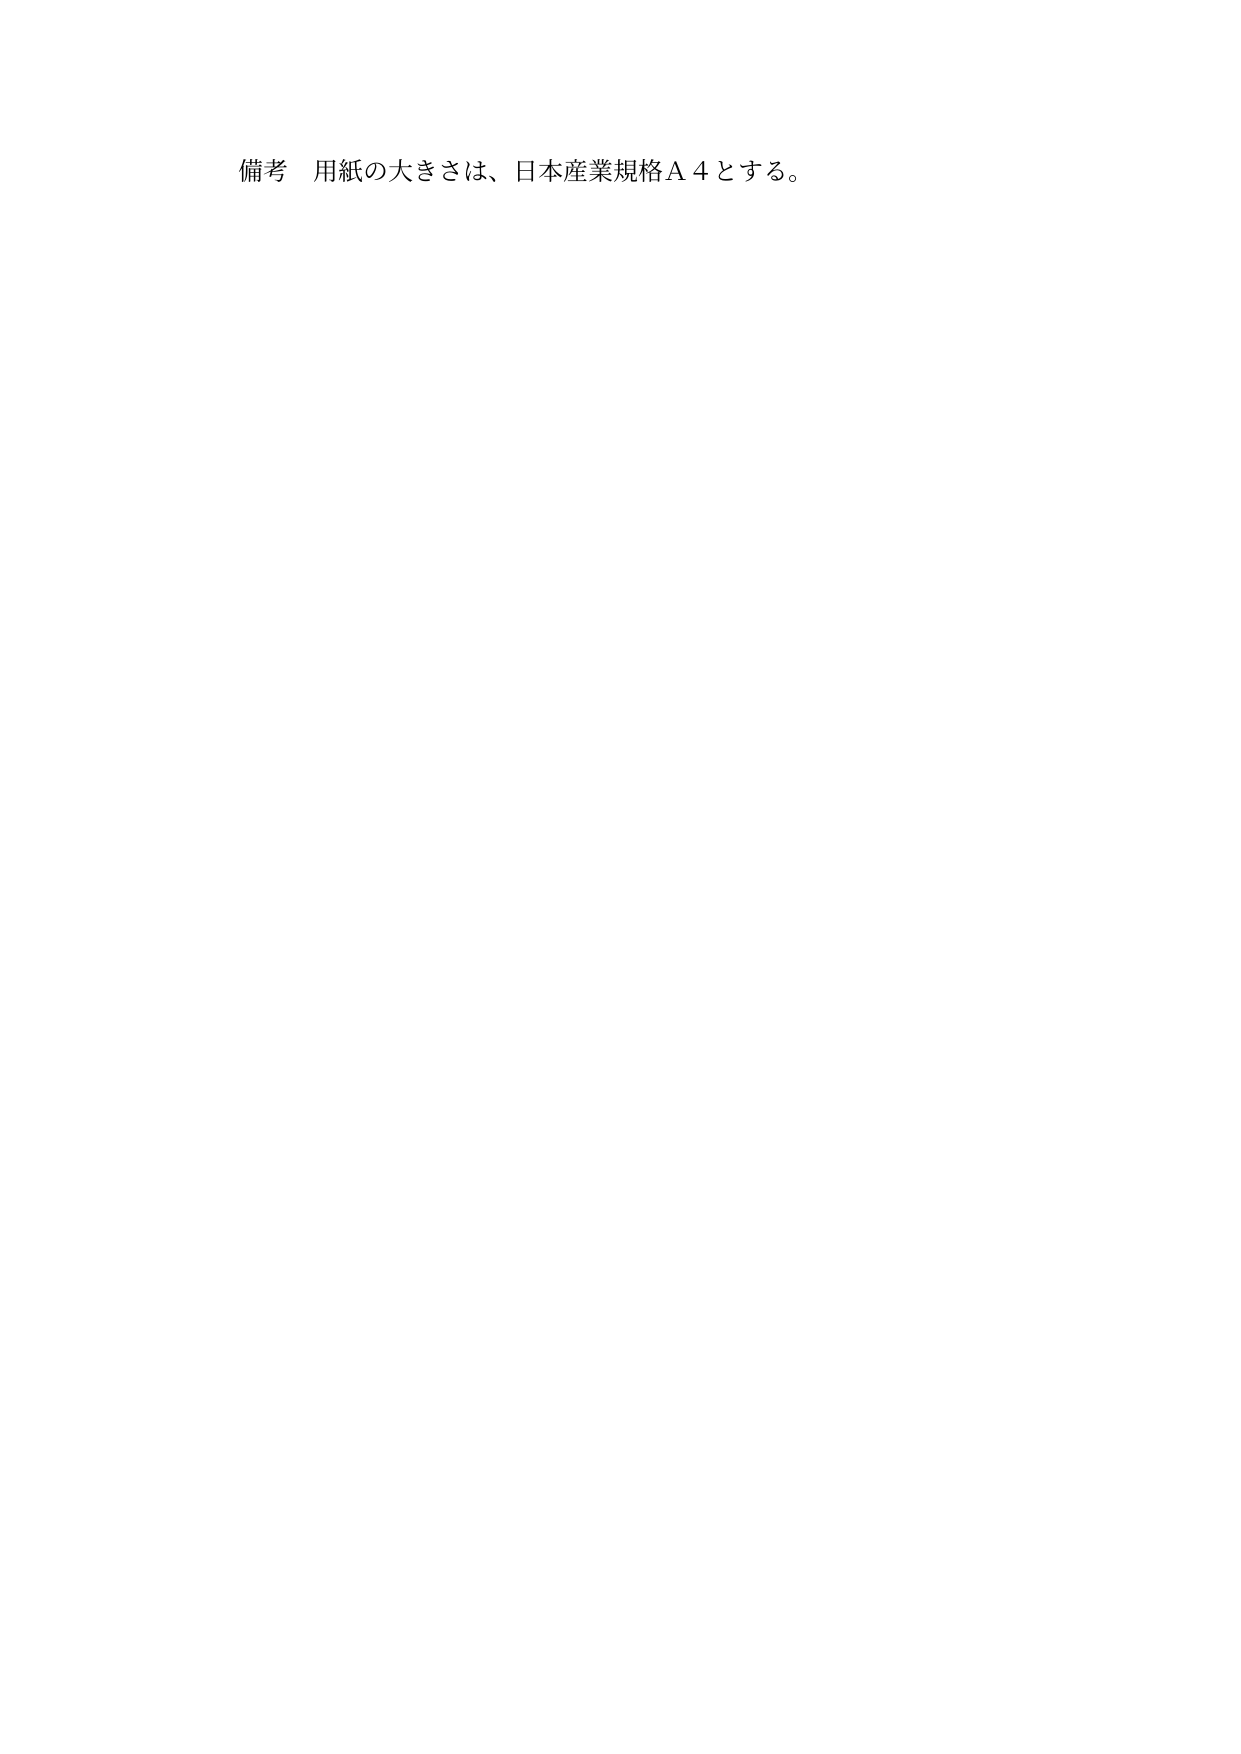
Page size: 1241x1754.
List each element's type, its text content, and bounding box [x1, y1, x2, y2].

text 備考 用紙の大きさは、日本産業規格Ａ４とする。 [214, 150, 1089, 189]
